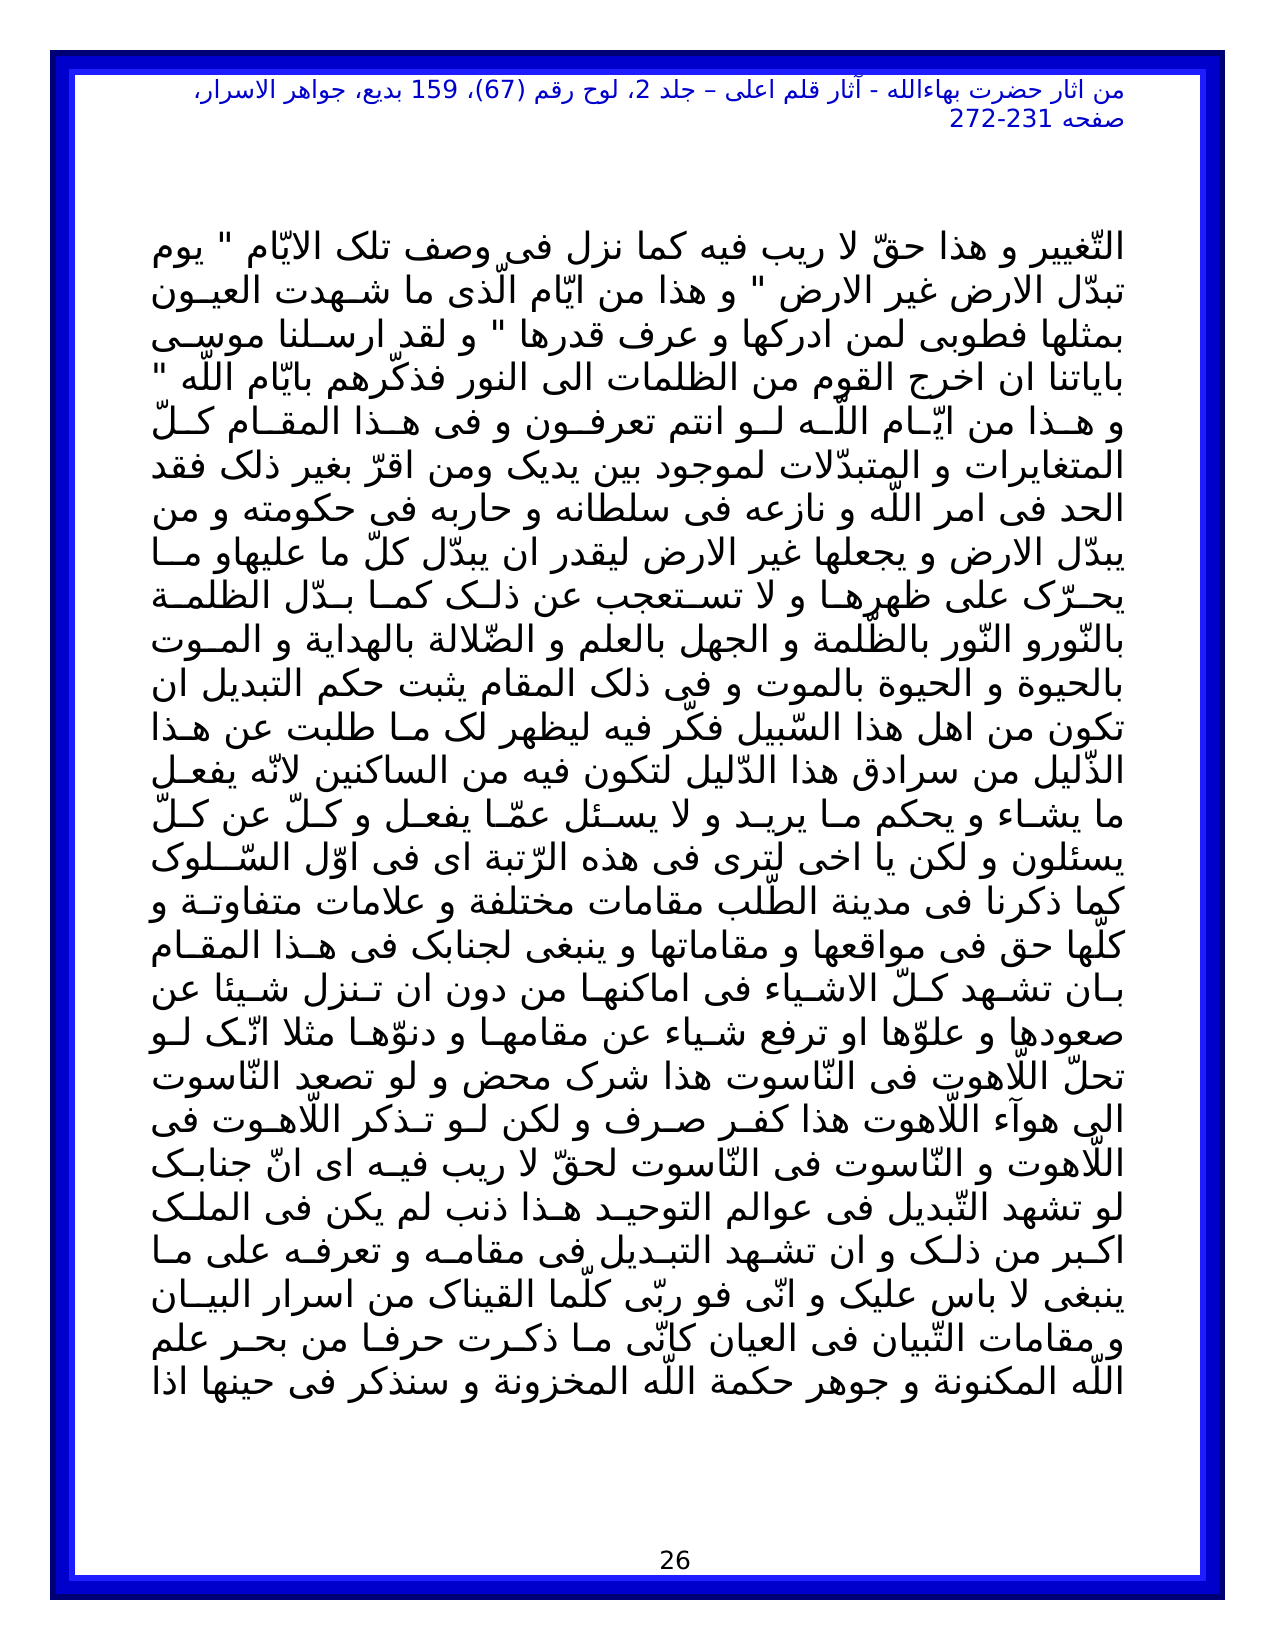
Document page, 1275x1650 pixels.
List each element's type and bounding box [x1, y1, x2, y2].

text [150, 225, 1125, 1403]
